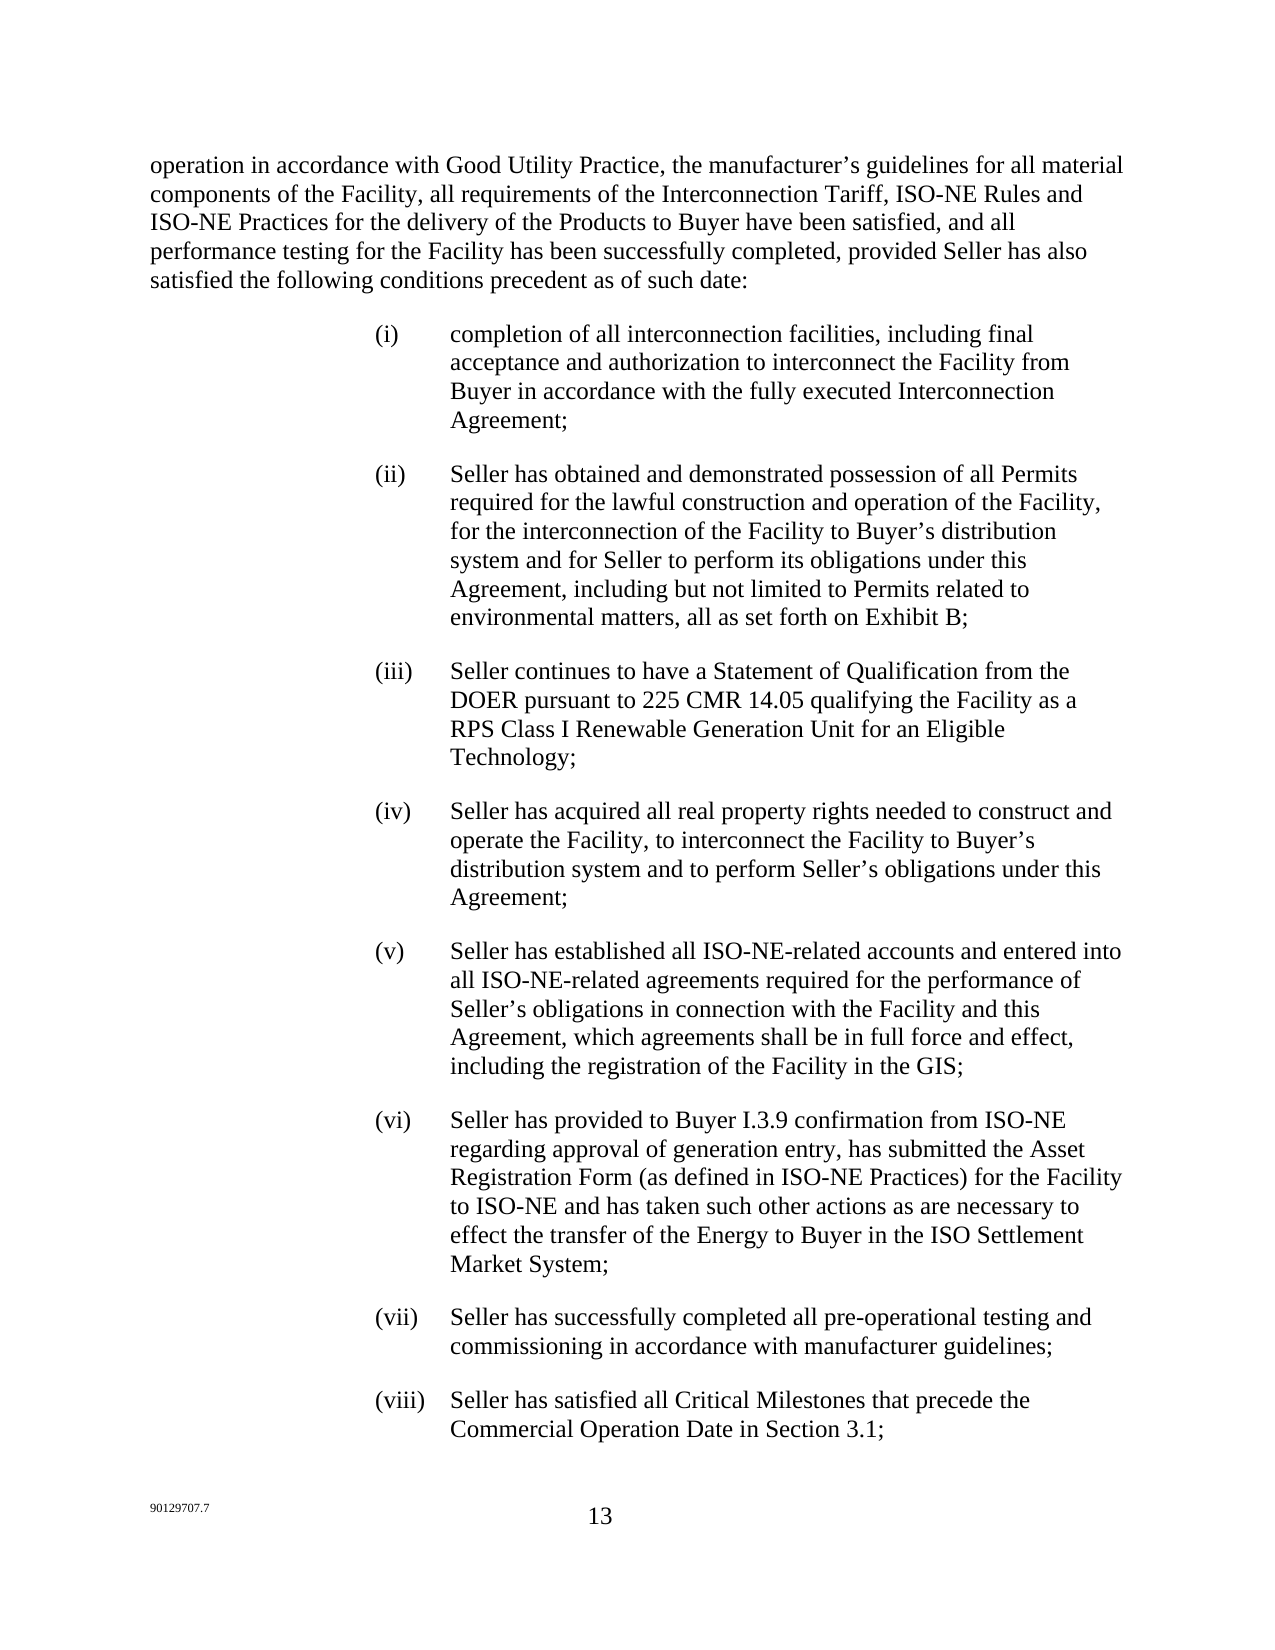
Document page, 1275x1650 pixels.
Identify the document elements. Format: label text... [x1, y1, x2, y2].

text Seller has provided to Buyer I.3.9 confirmation from ISO-NE regarding approval of generation entry, has submitted the Asset Registration Form (as defined in ISO-NE Practices) for the Facility to ISO-NE and has taken such other actions as are necessary to effect the transfer of the Energy to Buyer in the ISO Settlement Market System; [375, 1105, 1125, 1277]
text Seller continues to have a Statement of Qualification from the DOER pursuant to 225 CMR 14.05 qualifying the Facility as a RPS Class I Renewable Generation Unit for an Eligible Technology; [375, 656, 1125, 771]
text Seller has successfully completed all pre-operational testing and commissioning in accordance with manufacturer guidelines; [375, 1302, 1125, 1360]
text Seller has satisfied all Critical Milestones that precede the Commercial Operation Date in Section 3.1; [375, 1385, 1125, 1442]
text Seller has established all ISO-NE-related accounts and entered into all ISO-NE-related agreements required for the performance of Seller’s obligations in connection with the Facility and this Agreement, which agreements shall be in full force and effect, including the registration of the Facility in the GIS; [375, 936, 1125, 1080]
text Seller has obtained and demonstrated possession of all Permits required for the lawful construction and operation of the Facility, for the interconnection of the Facility to Buyer’s distribution system and for Seller to perform its obligations under this Agreement, including but not limited to Permits related to environmental matters, all as set forth on Exhibit B; [375, 459, 1125, 631]
text Seller has acquired all real property rights needed to construct and operate the Facility, to interconnect the Facility to Buyer’s distribution system and to perform Seller’s obligations under this Agreement; [375, 796, 1125, 911]
text completion of all interconnection facilities, including final acceptance and authorization to interconnect the Facility from Buyer in accordance with the fully executed Interconnection Agreement; [375, 319, 1125, 434]
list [150, 150, 1125, 294]
